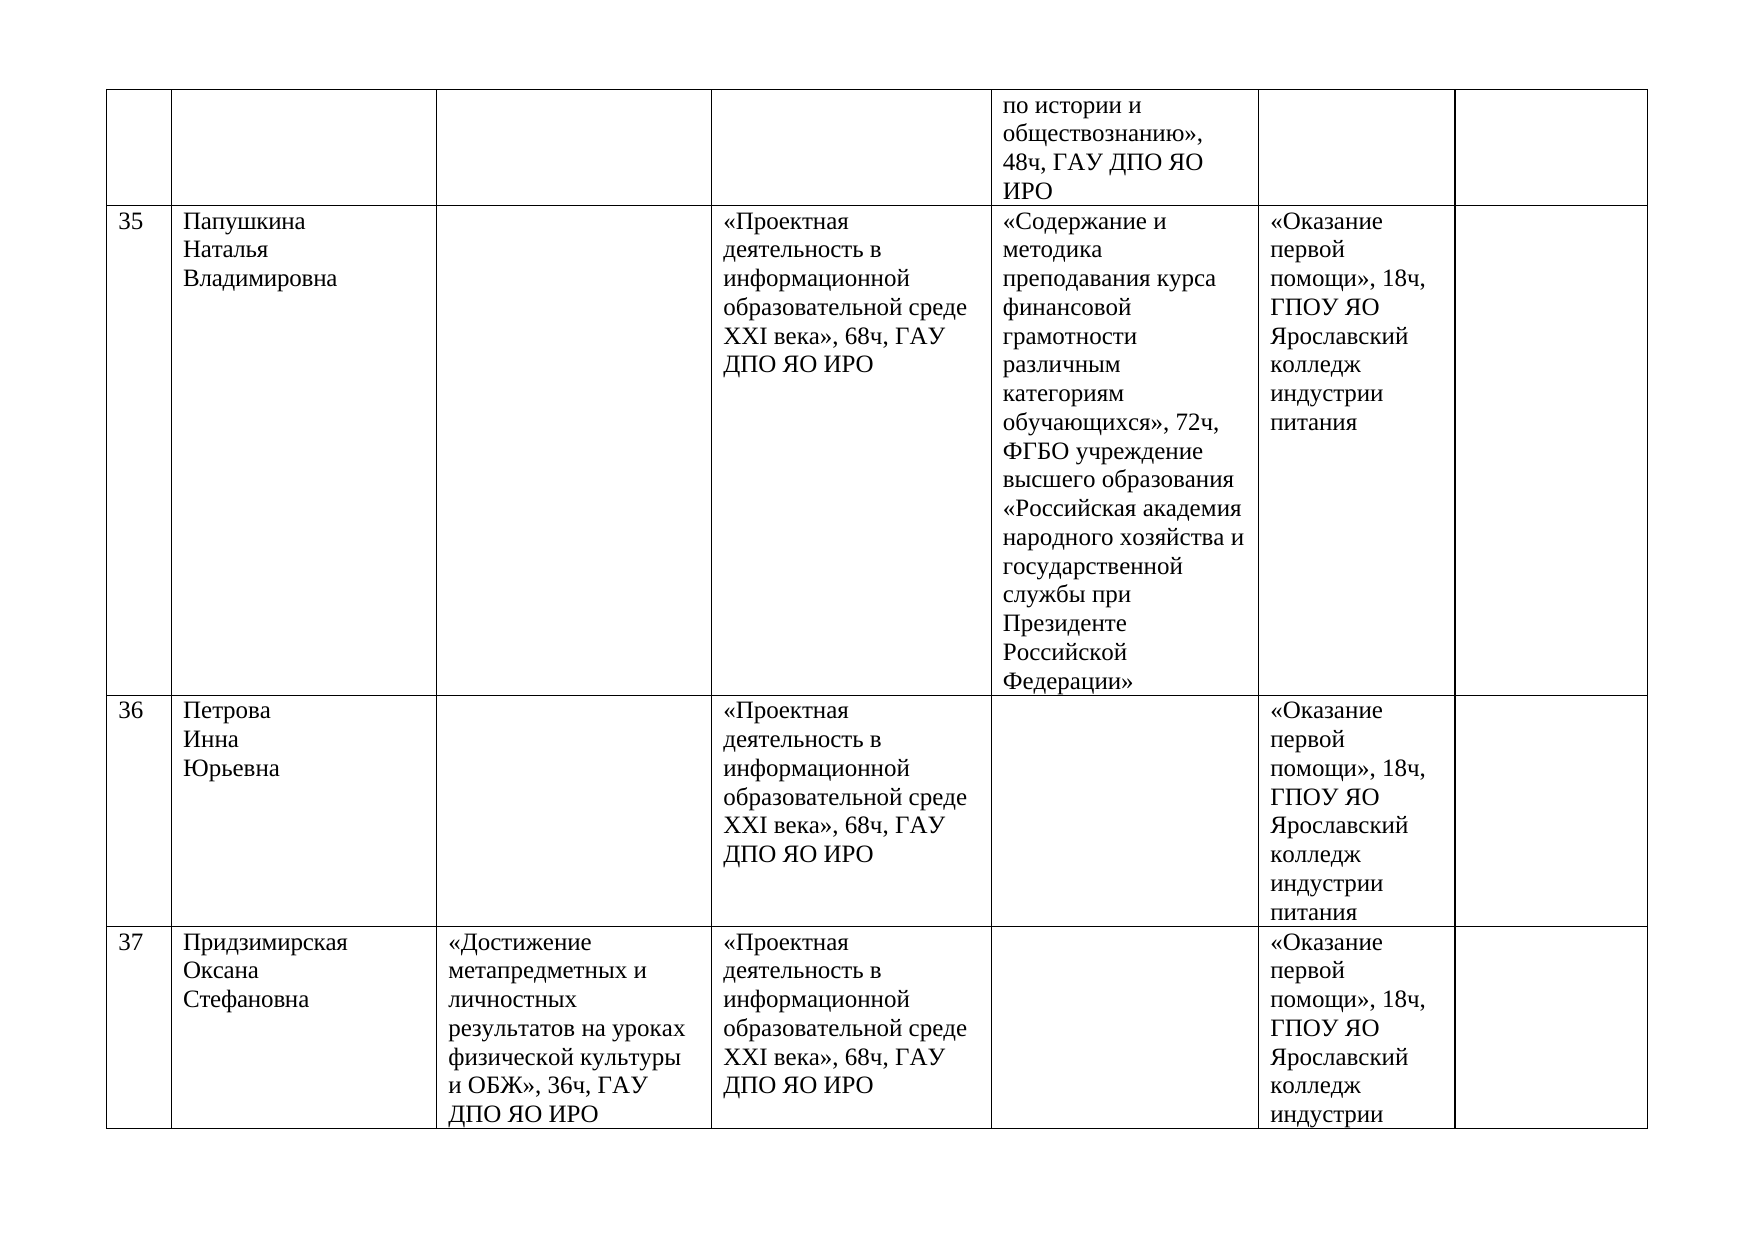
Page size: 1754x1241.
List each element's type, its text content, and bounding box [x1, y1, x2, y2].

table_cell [437, 927, 711, 1128]
table_cell [437, 696, 711, 926]
table_cell 36 [107, 696, 171, 926]
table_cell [172, 927, 436, 1128]
table_cell «Содержание и методика преподавания курса финансовой грамотности различным категориям обучающихся», 72ч, ФГБО учреждение высшего образования «Российская академия народного хозяйства и государственной службы при Президенте Российской Федерации» [992, 206, 1258, 694]
table_cell [1456, 696, 1647, 926]
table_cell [1259, 927, 1454, 1128]
table_cell [437, 206, 711, 694]
table_cell «Оказание первой помощи», 18ч, ГПОУ ЯО Ярославский колледж индустрии питания [1259, 206, 1454, 694]
table_cell Петрова Инна Юрьевна [172, 696, 436, 926]
table_cell [1456, 90, 1647, 205]
table_cell 35 [107, 206, 171, 694]
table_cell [712, 927, 991, 1128]
table_cell [437, 90, 711, 205]
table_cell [1259, 90, 1454, 205]
table_cell «Проектная деятельность в информационной образовательной среде XXI века», 68ч, ГАУ ДПО ЯО ИРО [712, 696, 991, 926]
table_cell [1456, 927, 1647, 1128]
table_cell 37 [107, 927, 171, 1128]
table_cell [1456, 206, 1647, 694]
table_cell «Оказание первой помощи», 18ч, ГПОУ ЯО Ярославский колледж индустрии питания [1259, 696, 1454, 926]
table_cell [992, 90, 1258, 205]
table_cell [992, 927, 1258, 1128]
table_cell «Проектная деятельность в информационной образовательной среде XXI века», 68ч, ГАУ ДПО ЯО ИРО [712, 206, 991, 694]
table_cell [712, 90, 991, 205]
table_cell 34 [107, 90, 171, 205]
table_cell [172, 90, 436, 205]
table_cell Папушкина Наталья Владимировна [172, 206, 436, 694]
table_cell [992, 696, 1258, 926]
